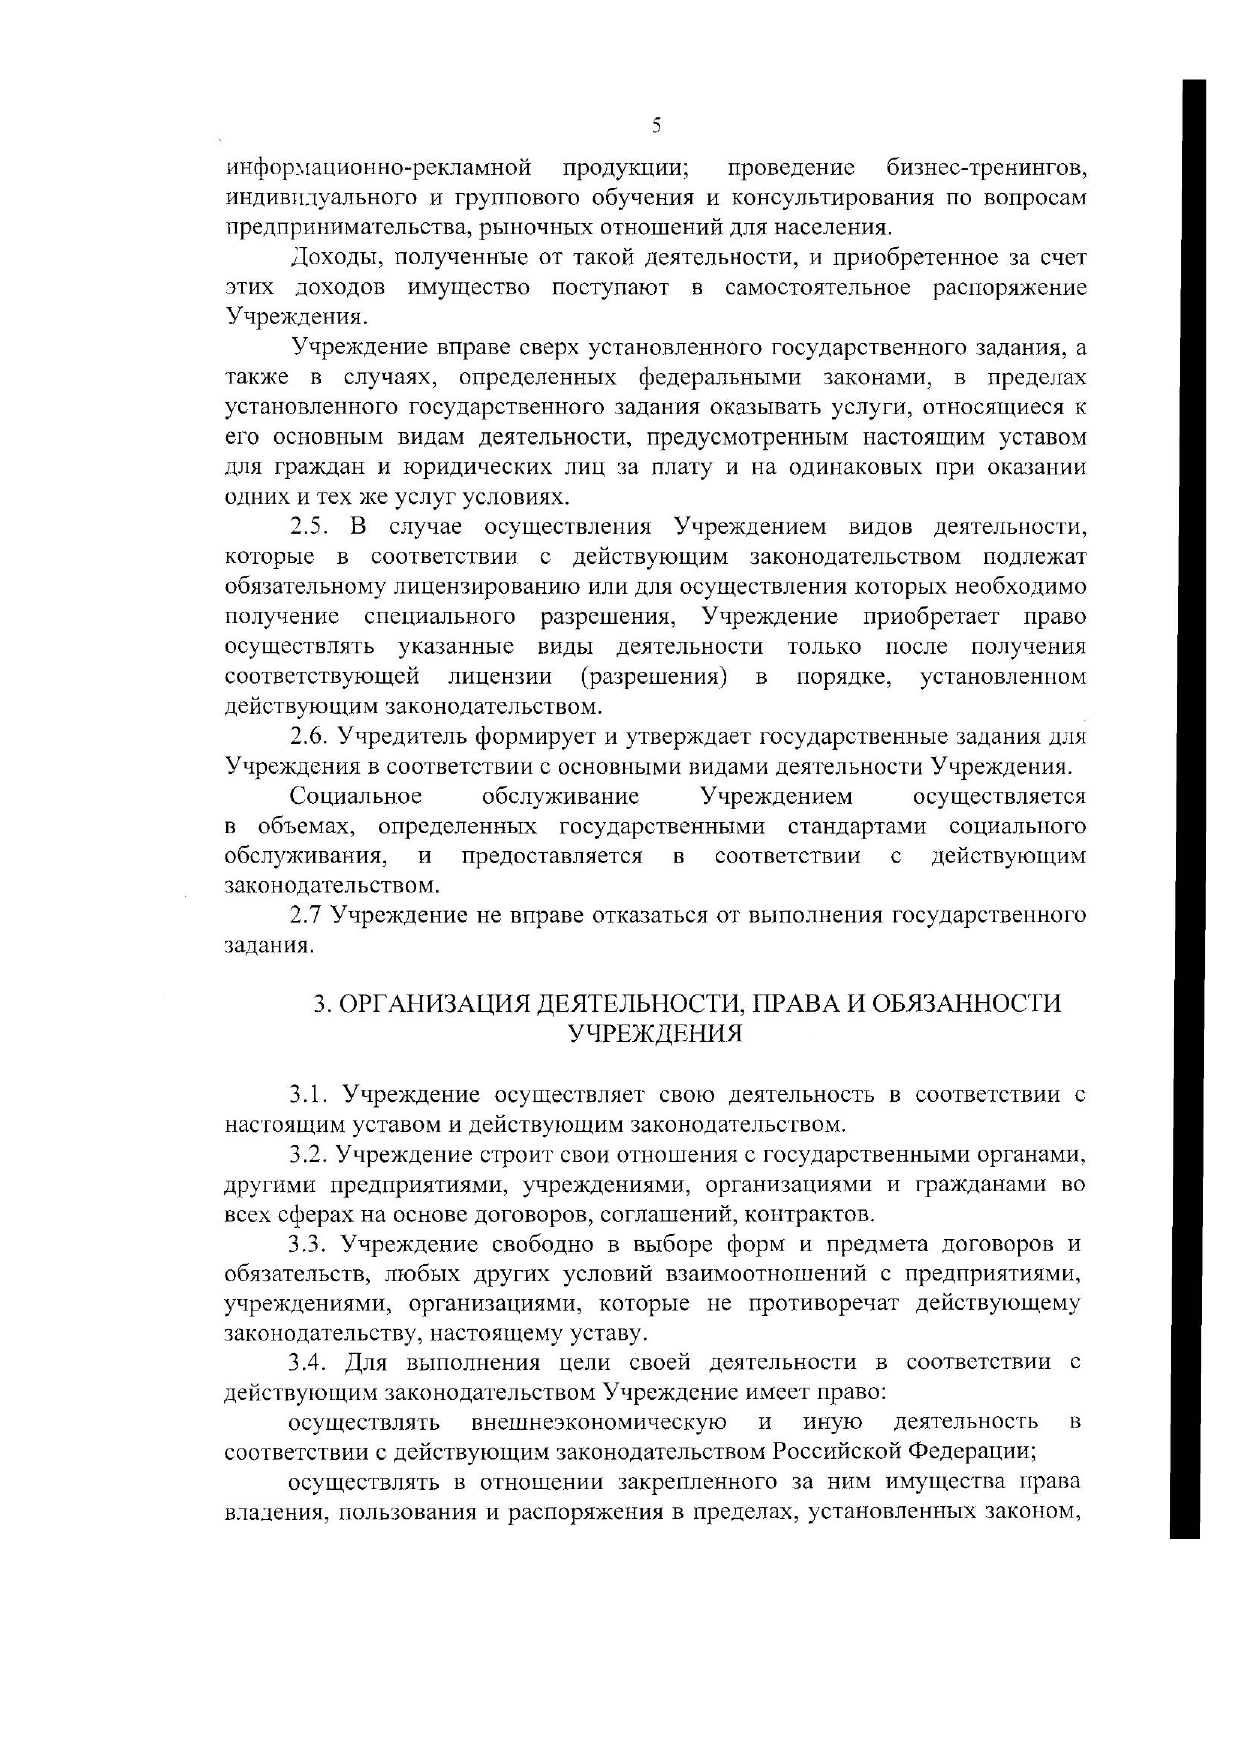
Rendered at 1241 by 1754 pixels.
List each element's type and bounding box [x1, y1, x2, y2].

picture [75, 75, 1207, 1539]
